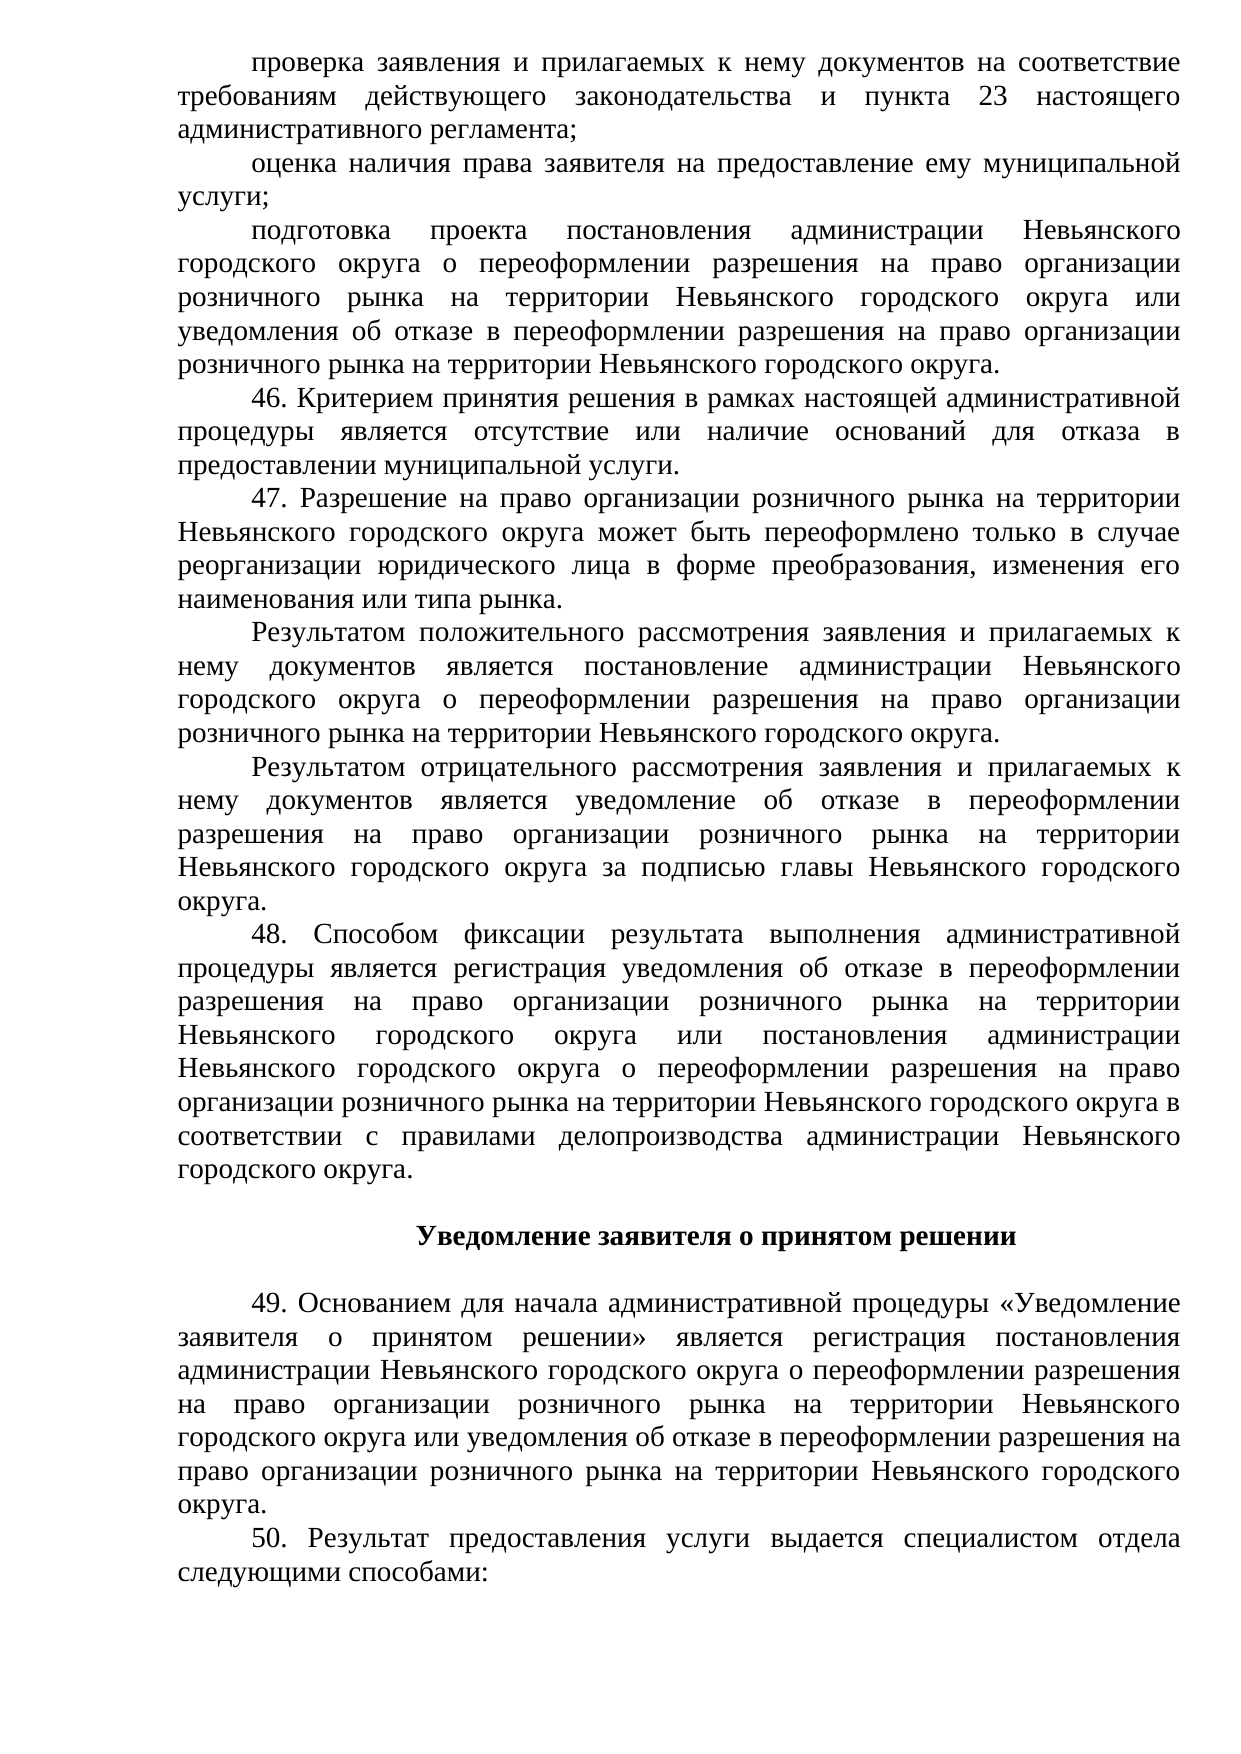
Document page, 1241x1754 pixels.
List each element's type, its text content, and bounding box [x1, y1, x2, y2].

text Уведомление заявителя о принятом решении [177, 1218, 1181, 1252]
text 49. Основанием для начала административной процедуры «Уведомление заявителя о принятом решении» является регистрация постановления администрации Невьянского городского округа о переоформлении разрешения на право организации розничного рынка на территории Невьянского городского округа или уведомления об отказе в переоформлении разрешения на право организации розничного рынка на территории Невьянского городского округа. [177, 1285, 1181, 1520]
text 46. Критерием принятия решения в рамках настоящей административной процедуры является отсутствие или наличие оснований для отказа в предоставлении муниципальной услуги. [177, 380, 1181, 480]
text подготовка проекта постановления администрации Невьянского городского округа о переоформлении разрешения на право организации розничного рынка на территории Невьянского городского округа или уведомления об отказе в переоформлении разрешения на право организации розничного рынка на территории Невьянского городского округа. [177, 212, 1181, 380]
text 48. Способом фиксации результата выполнения административной процедуры является регистрация уведомления об отказе в переоформлении разрешения на право организации розничного рынка на территории Невьянского городского округа или постановления администрации Невьянского городского округа о переоформлении разрешения на право организации розничного рынка на территории Невьянского городского округа в соответствии с правилами делопроизводства администрации Невьянского городского округа. [177, 916, 1181, 1185]
text Результатом отрицательного рассмотрения заявления и прилагаемых к нему документов является уведомление об отказе в переоформлении разрешения на право организации розничного рынка на территории Невьянского городского округа за подписью главы Невьянского городского округа. [177, 749, 1181, 916]
text Результатом положительного рассмотрения заявления и прилагаемых к нему документов является постановление администрации Невьянского городского округа о переоформлении разрешения на право организации розничного рынка на территории Невьянского городского округа. [177, 614, 1181, 749]
text проверка заявления и прилагаемых к нему документов на соответствие требованиям действующего законодательства и пункта 23 настоящего административного регламента; [177, 44, 1181, 145]
text 47. Разрешение на право организации розничного рынка на территории Невьянского городского округа может быть переоформлено только в случае реорганизации юридического лица в форме преобразования, изменения его наименования или типа рынка. [177, 480, 1181, 614]
text оценка наличия права заявителя на предоставление ему муниципальной услуги; [177, 145, 1181, 212]
text 50. Результат предоставления услуги выдается специалистом отдела следующими способами: [177, 1520, 1181, 1587]
